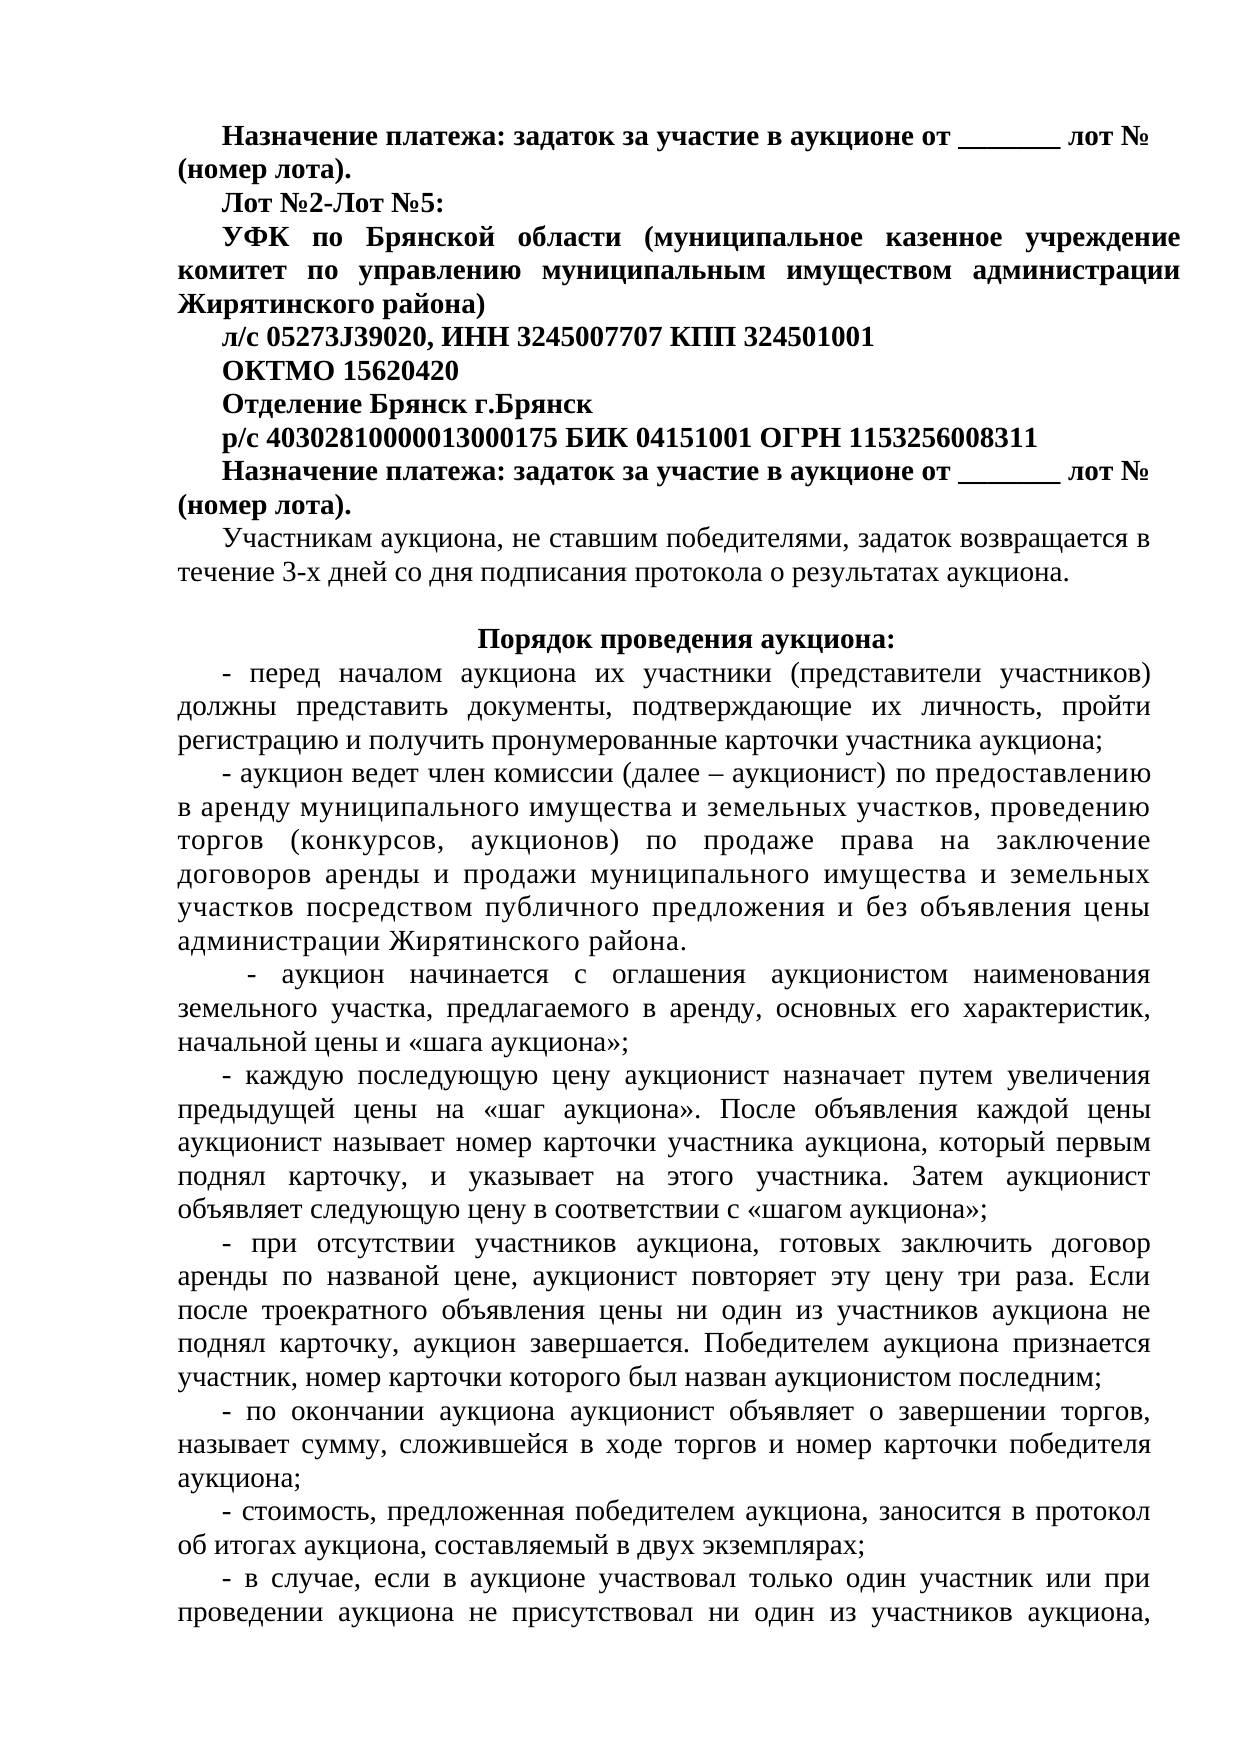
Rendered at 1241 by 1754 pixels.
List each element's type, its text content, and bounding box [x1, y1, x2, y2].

text - стоимость, предложенная победителем аукциона, заносится в протокол об итогах аукциона, составляемый в двух экземплярах; [177, 1493, 1152, 1560]
text Отделение Брянск г.Брянск [177, 386, 1152, 420]
text - каждую последующую цену аукционист назначает путем увеличения предыдущей цены на «шаг аукциона». После объявления каждой цены аукционист называет номер карточки участника аукциона, который первым поднял карточку, и указывает на этого участника. Затем аукционист объявляет следующую цену в соответствии с «шагом аукциона»; [177, 1057, 1152, 1225]
text - аукцион ведет член комиссии (далее – аукционист) по предоставлению в аренду муниципального имущества и земельных участков, проведению торгов (конкурсов, аукционов) по продаже права на заключение договоров аренды и продажи муниципального имущества и земельных участков посредством публичного предложения и без объявления цены администрации Жирятинского района. [177, 755, 1152, 957]
text - по окончании аукциона аукционист объявляет о завершении торгов, называет сумму, сложившейся в ходе торгов и номер карточки победителя аукциона; [177, 1393, 1152, 1493]
text - аукцион начинается с оглашения аукционистом наименования земельного участка, предлагаемого в аренду, основных его характеристик, начальной цены и «шага аукциона»; [177, 957, 1152, 1057]
text Порядок проведения аукциона: [177, 621, 1152, 655]
text Назначение платежа: задаток за участие в аукционе от _______ лот №(номер лота). [177, 453, 1152, 521]
text л/с 05273J39020, ИНН 3245007707 КПП 324501001 [177, 319, 1181, 353]
text Участникам аукциона, не ставшим победителями, задаток возвращается в течение 3-х дней со дня подписания протокола о результатах аукциона. [177, 521, 1152, 588]
text Лот №2-Лот №5: [177, 185, 1152, 219]
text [177, 1560, 1152, 1627]
text Назначение платежа: задаток за участие в аукционе от _______ лот №(номер лота). [177, 118, 1152, 185]
text - перед началом аукциона их участники (представители участников) должны представить документы, подтверждающие их личность, пройти регистрацию и получить пронумерованные карточки участника аукциона; [177, 655, 1152, 755]
text - при отсутствии участников аукциона, готовых заключить договор аренды по названой цене, аукционист повторяет эту цену три раза. Если после троекратного объявления цены ни один из участников аукциона не поднял карточку, аукцион завершается. Победителем аукциона признается участник, номер карточки которого был назван аукционистом последним; [177, 1225, 1152, 1393]
text р/с 40302810000013000175 БИК 04151001 ОГРН 1153256008311 [177, 420, 1152, 453]
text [177, 219, 1181, 319]
text ОКТМО 15620420 [177, 353, 1152, 386]
